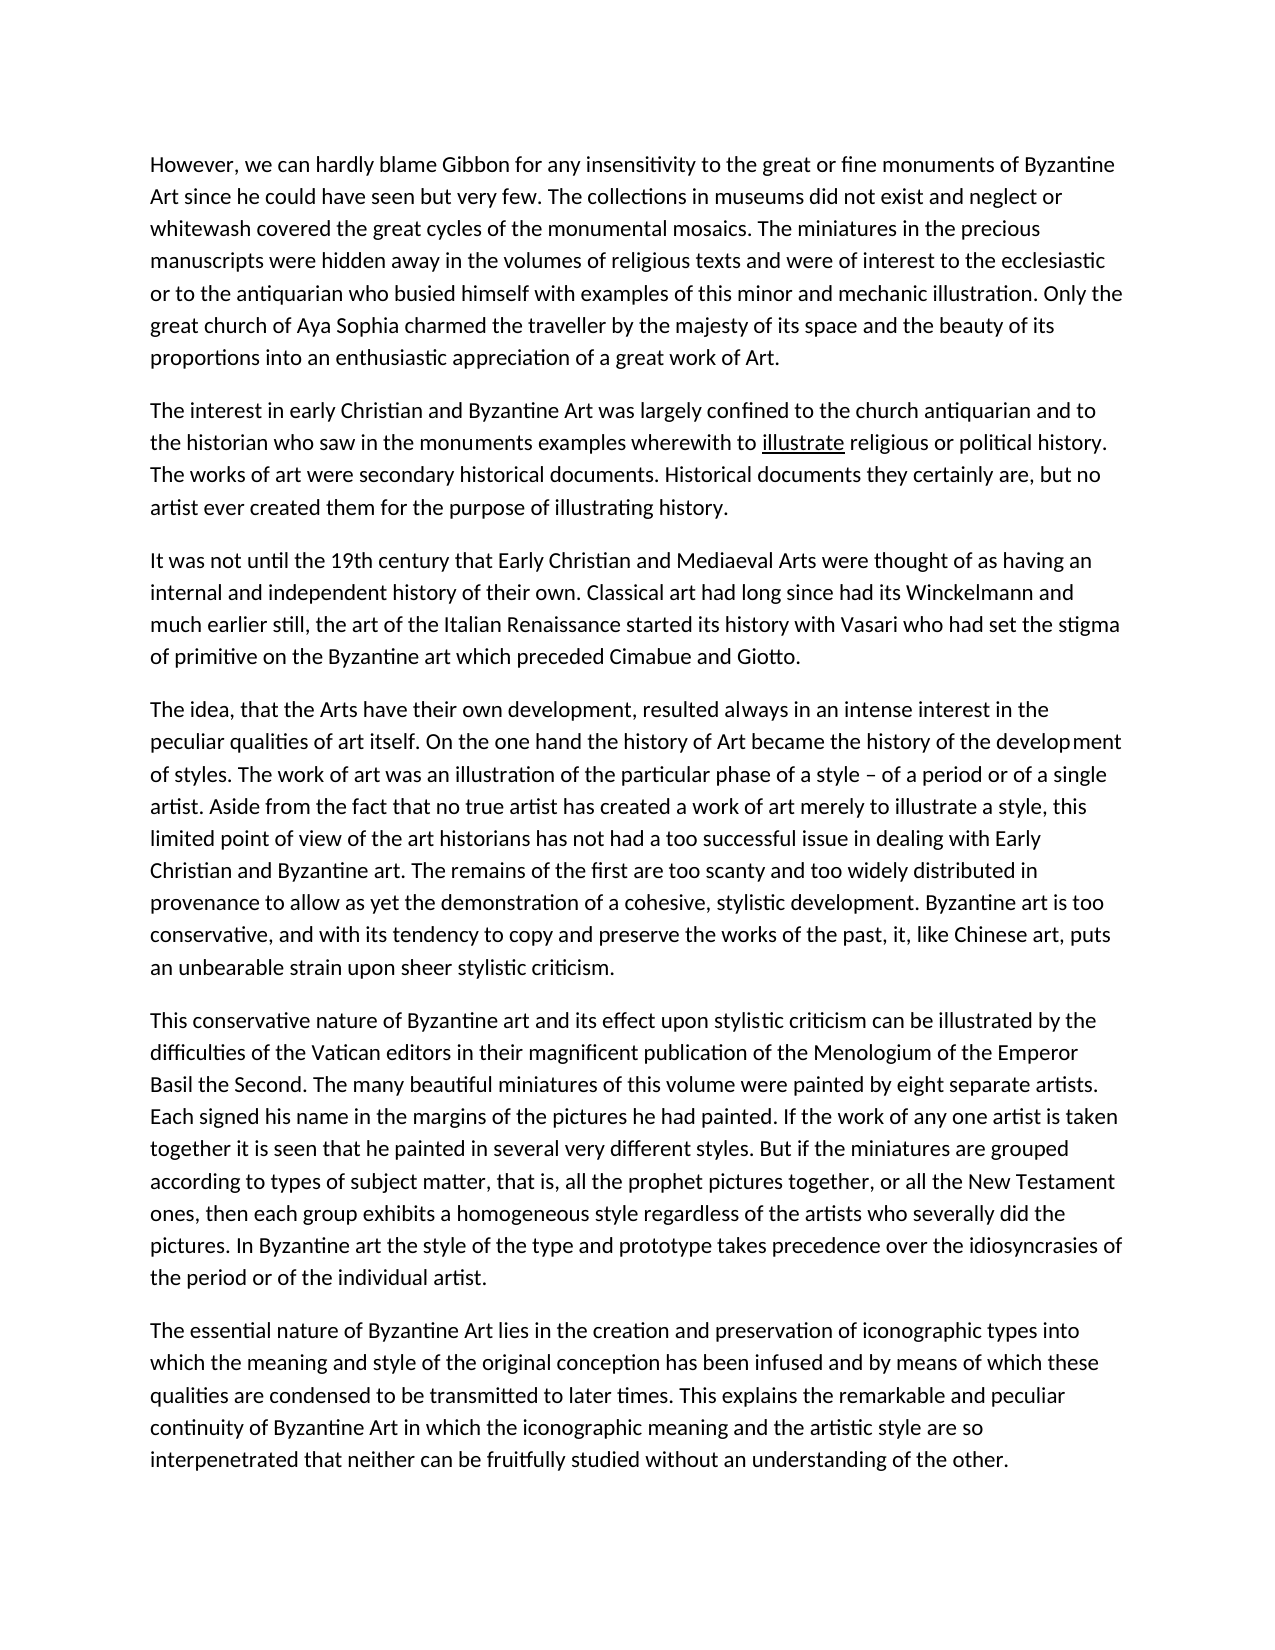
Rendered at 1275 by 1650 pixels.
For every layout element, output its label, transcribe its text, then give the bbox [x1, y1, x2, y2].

text However, we can hardly blame Gibbon for any insensitivity to the great or fine monuments of Byzantine Art since he could have seen but very few. The collections in museums did not exist and neglect or whitewash covered the great cycles of the monumental mosaics. The miniatures in the precious manuscripts were hidden away in the volumes of religious texts and were of interest to the ecclesiastic or to the antiquarian who busied himself with examples of this minor and mechanic illustration. Only the great church of Aya Sophia charmed the traveller by the majesty of its space and the beauty of its proportions into an enthusiastic appreciation of a great work of Art. [150, 150, 1125, 371]
text This conservative nature of Byzantine art and its effect upon stylistic criticism can be illustrated by the difficulties of the Vatican editors in their magnificent publication of the Menologium of the Emperor Basil the Second. The many beautiful miniatures of this volume were painted by eight separate artists. Each signed his name in the margins of the pictures he had painted. If the work of any one artist is taken together it is seen that he painted in several very different styles. But if the miniatures are grouped according to types of subject matter, that is, all the prophet pictures together, or all the New Testament ones, then each group exhibits a homogeneous style regardless of the artists who severally did the pictures. In Byzantine art the style of the type and prototype takes precedence over the idiosyncrasies of the period or of the individual artist. [150, 1006, 1125, 1291]
text The essential nature of Byzantine Art lies in the creation and preservation of iconographic types into which the meaning and style of the original conception has been infused and by means of which these qualities are condensed to be transmitted to later times. This explains the remarkable and peculiar continuity of Byzantine Art in which the iconographic meaning and the artistic style are so interpenetrated that neither can be fruitfully studied without an understanding of the other. [150, 1316, 1125, 1473]
text It was not until the 19th century that Early Christian and Mediaeval Arts were thought of as having an internal and independent history of their own. Classical art had long since had its Winckelmann and much earlier still, the art of the Italian Renaissance started its history with Vasari who had set the stigma of primitive on the Byzantine art which preceded Cimabue and Giotto. [150, 546, 1125, 670]
text The idea, that the Arts have their own development, resulted always in an intense interest in the peculiar qualities of art itself. On the one hand the history of Art became the history of the development of styles. The work of art was an illustration of the particular phase of a style – of a period or of a single artist. Aside from the fact that no true artist has created a work of art merely to illustrate a style, this limited point of view of the art historians has not had a too successful issue in dealing with Early Christian and Byzantine art. The remains of the first are too scanty and too widely distributed in provenance to allow as yet the demonstration of a cohesive, stylistic development. Byzantine art is too conservative, and with its tendency to copy and preserve the works of the past, it, like Chinese art, puts an unbearable strain upon sheer stylistic criticism. [150, 695, 1125, 981]
text The interest in early Christian and Byzantine Art was largely confined to the church antiquarian and to the historian who saw in the monuments examples wherewith to illustrate religious or political history. The works of art were secondary historical documents. Historical documents they certainly are, but no artist ever created them for the purpose of illustrating history. [150, 396, 1125, 521]
